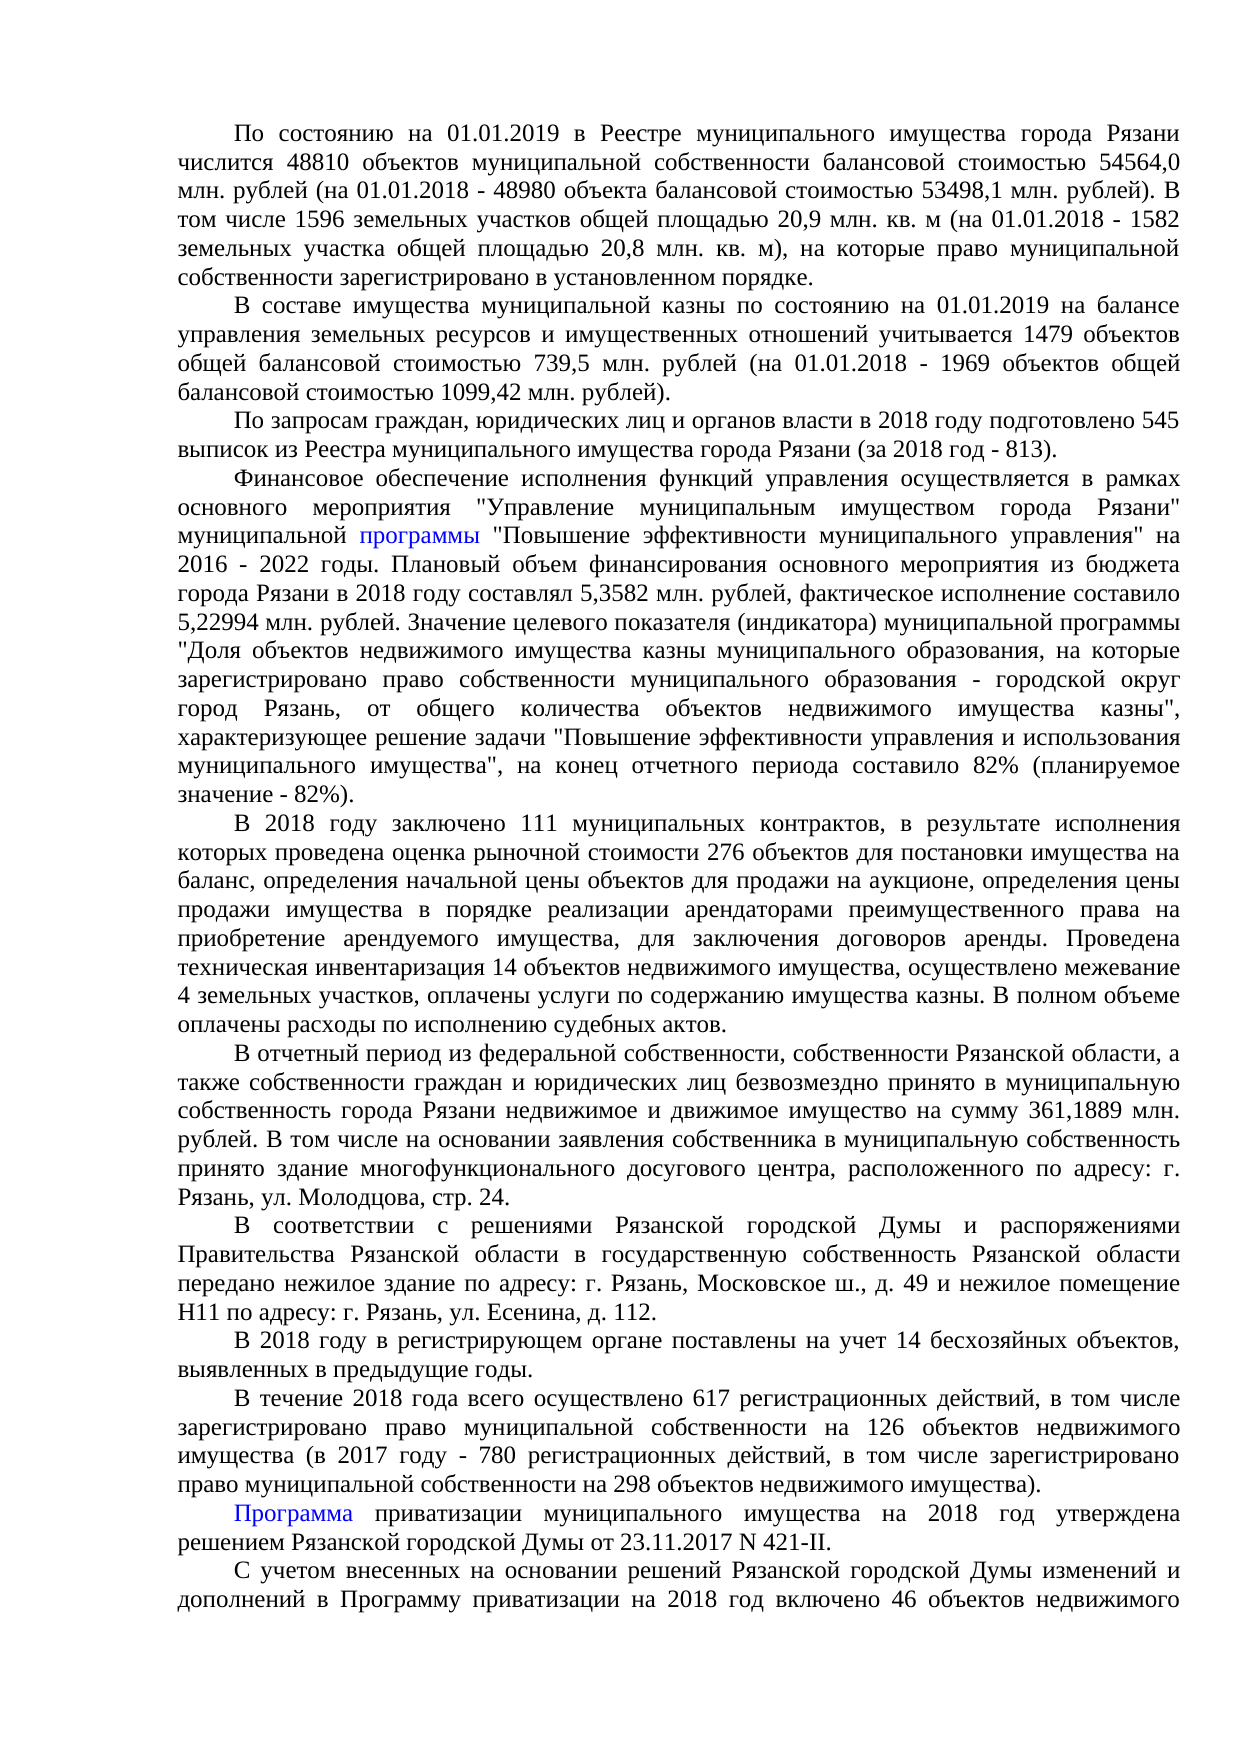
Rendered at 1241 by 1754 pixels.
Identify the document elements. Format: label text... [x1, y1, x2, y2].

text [177, 1556, 1181, 1613]
text В составе имущества муниципальной казны по состоянию на 01.01.2019 на балансе управления земельных ресурсов и имущественных отношений учитывается 1479 объектов общей балансовой стоимостью 739,5 млн. рублей (на 01.01.2018 - 1969 объектов общей балансовой стоимостью 1099,42 млн. рублей). [177, 291, 1181, 406]
text В течение 2018 года всего осуществлено 617 регистрационных действий, в том числе зарегистрировано право муниципальной собственности на 126 объектов недвижимого имущества (в 2017 году - 780 регистрационных действий, в том числе зарегистрировано право муниципальной собственности на 298 объектов недвижимого имущества). [177, 1383, 1181, 1498]
text В 2018 году в регистрирующем органе поставлены на учет 14 бесхозяйных объектов, выявленных в предыдущие годы. [177, 1326, 1181, 1383]
text По состоянию на 01.01.2019 в Реестре муниципального имущества города Рязани числится 48810 объектов муниципальной собственности балансовой стоимостью 54564,0 млн. рублей (на 01.01.2018 - 48980 объекта балансовой стоимостью 53498,1 млн. рублей). В том числе 1596 земельных участков общей площадью 20,9 млн. кв. м (на 01.01.2018 - 1582 земельных участка общей площадью 20,8 млн. кв. м), на которые право муниципальной собственности зарегистрировано в установленном порядке. [177, 118, 1181, 291]
text Программа приватизации муниципального имущества на 2018 год утверждена решением Рязанской городской Думы от 23.11.2017 N 421-II. [177, 1498, 1181, 1556]
text В отчетный период из федеральной собственности, собственности Рязанской области, а также собственности граждан и юридических лиц безвозмездно принято в муниципальную собственность города Рязани недвижимое и движимое имущество на сумму 361,1889 млн. рублей. В том числе на основании заявления собственника в муниципальную собственность принято здание многофункционального досугового центра, расположенного по адресу: г. Рязань, ул. Молодцова, стр. 24. [177, 1038, 1181, 1211]
text В 2018 году заключено 111 муниципальных контрактов, в результате исполнения которых проведена оценка рыночной стоимости 276 объектов для постановки имущества на баланс, определения начальной цены объектов для продажи на аукционе, определения цены продажи имущества в порядке реализации арендаторами преимущественного права на приобретение арендуемого имущества, для заключения договоров аренды. Проведена техническая инвентаризация 14 объектов недвижимого имущества, осуществлено межевание 4 земельных участков, оплачены услуги по содержанию имущества казны. В полном объеме оплачены расходы по исполнению судебных актов. [177, 808, 1181, 1038]
text Финансовое обеспечение исполнения функций управления осуществляется в рамках основного мероприятия "Управление муниципальным имуществом города Рязани" муниципальной программы "Повышение эффективности муниципального управления" на 2016 - 2022 годы. Плановый объем финансирования основного мероприятия из бюджета города Рязани в 2018 году составлял 5,3582 млн. рублей, фактическое исполнение составило 5,22994 млн. рублей. Значение целевого показателя (индикатора) муниципальной программы "Доля объектов недвижимого имущества казны муниципального образования, на которые зарегистрировано право собственности муниципального образования - городской округ город Рязань, от общего количества объектов недвижимого имущества казны", характеризующее решение задачи "Повышение эффективности управления и использования муниципального имущества", на конец отчетного периода составило 82% (планируемое значение - 82%). [177, 463, 1181, 808]
text В соответствии с решениями Рязанской городской Думы и распоряжениями Правительства Рязанской области в государственную собственность Рязанской области передано нежилое здание по адресу: г. Рязань, Московское ш., д. 49 и нежилое помещение Н11 по адресу: г. Рязань, ул. Есенина, д. 112. [177, 1211, 1181, 1326]
text По запросам граждан, юридических лиц и органов власти в 2018 году подготовлено 545 выписок из Реестра муниципального имущества города Рязани (за 2018 год - 813). [177, 406, 1181, 463]
